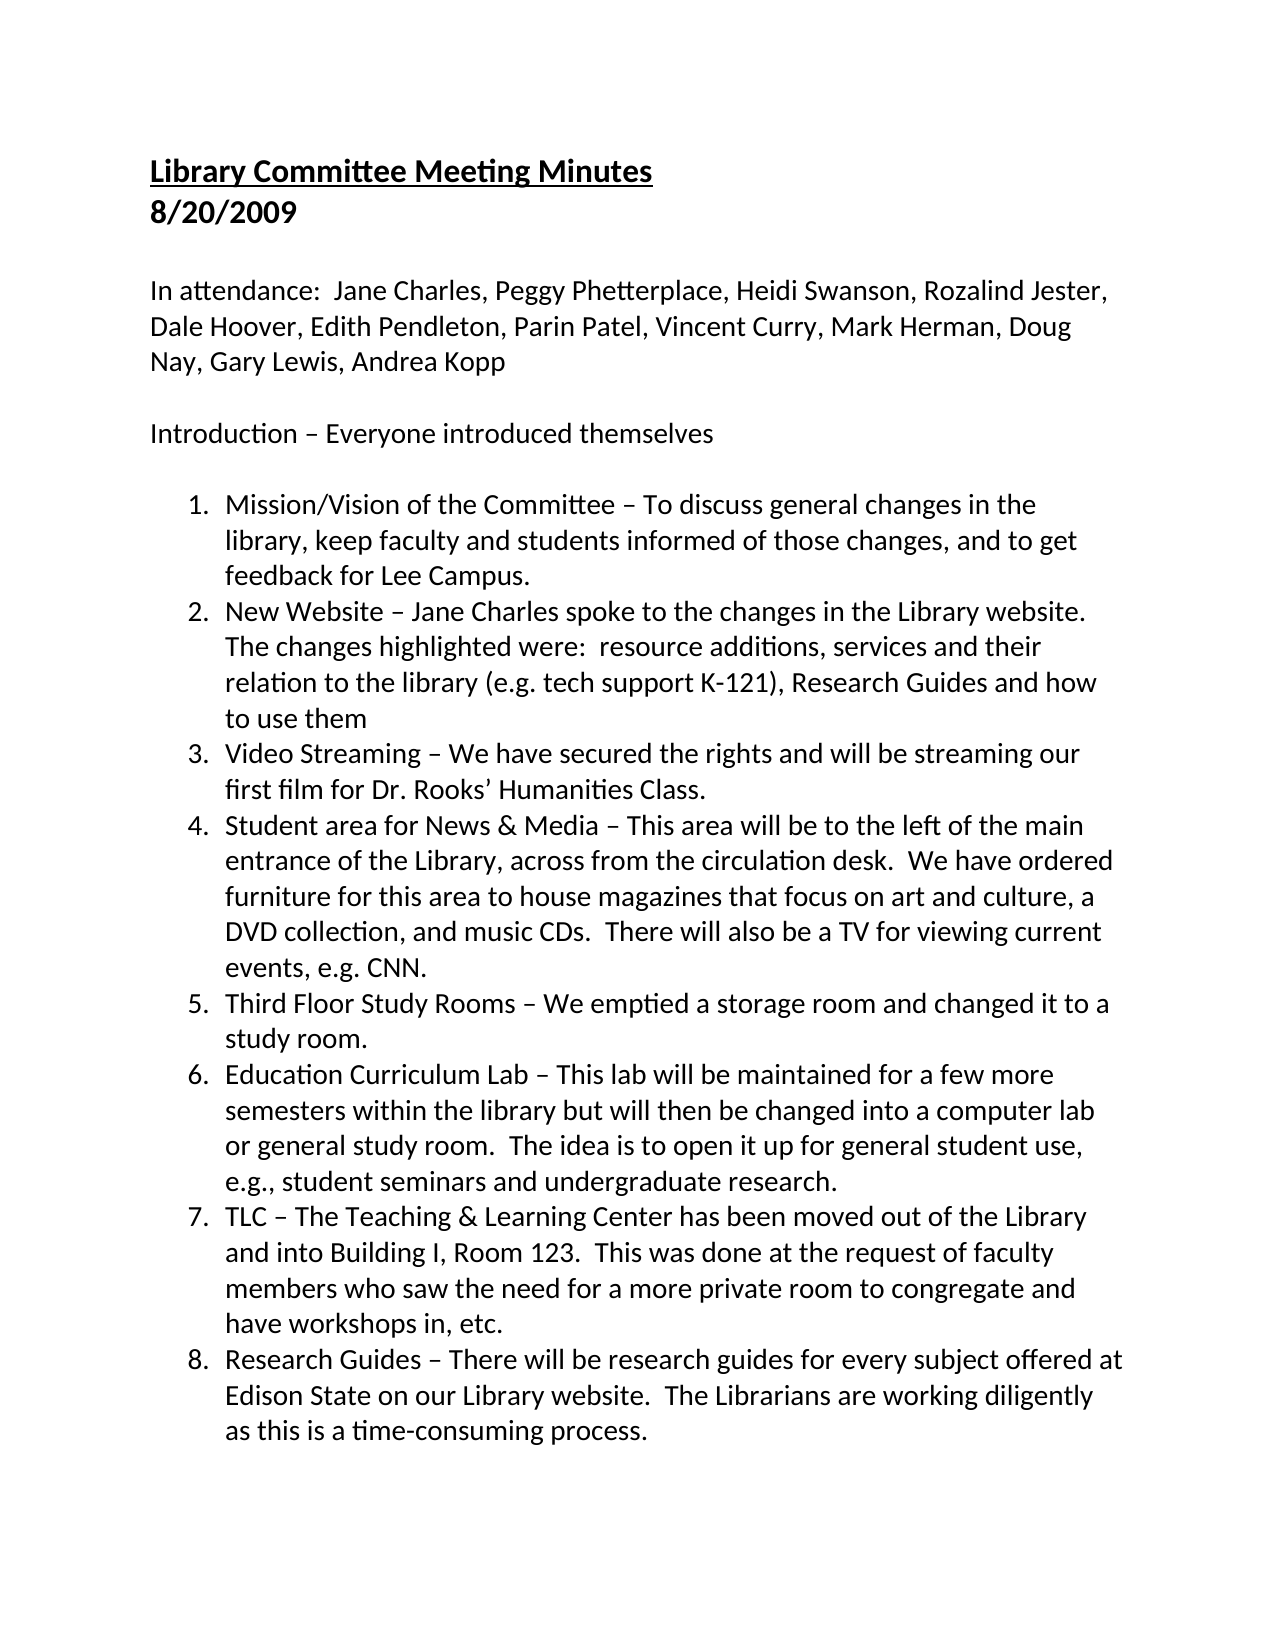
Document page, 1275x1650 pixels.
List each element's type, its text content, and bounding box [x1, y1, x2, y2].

list Third Floor Study Rooms – We emptied a storage room and changed it to a study room. [187, 985, 1125, 1056]
list Student area for News & Media – This area will be to the left of the main entrance of the Library, across from the circulation desk. We have ordered furniture for this area to house magazines that focus on art and culture, a DVD collection, and music CDs. There will also be a TV for viewing current events, e.g. CNN. [187, 807, 1125, 985]
list Video Streaming – We have secured the rights and will be streaming our first film for Dr. Rooks’ Humanities Class. [187, 735, 1125, 807]
list TLC – The Teaching & Learning Center has been moved out of the Library and into Building I, Room 123. This was done at the request of faculty members who saw the need for a more private room to congregate and have workshops in, etc. [187, 1198, 1125, 1341]
text 8/20/2009 [150, 191, 1125, 231]
list Research Guides – There will be research guides for every subject offered at Edison State on our Library website. The Librarians are working diligently as this is a time-consuming process. [187, 1341, 1125, 1448]
text Library Committee Meeting Minutes [150, 150, 1125, 191]
list Education Curriculum Lab – This lab will be maintained for a few more semesters within the library but will then be changed into a computer lab or general study room. The idea is to open it up for general student use, e.g., student seminars and undergraduate research. [187, 1056, 1125, 1198]
list New Website – Jane Charles spoke to the changes in the Library website. The changes highlighted were: resource additions, services and their relation to the library (e.g. tech support K-121), Research Guides and how to use them [187, 593, 1125, 735]
text In attendance: Jane Charles, Peggy Phetterplace, Heidi Swanson, Rozalind Jester, Dale Hoover, Edith Pendleton, Parin Patel, Vincent Curry, Mark Herman, Doug Nay, Gary Lewis, Andrea Kopp [150, 272, 1125, 379]
text Introduction – Everyone introduced themselves [150, 415, 1125, 450]
list Mission/Vision of the Committee – To discuss general changes in the library, keep faculty and students informed of those changes, and to get feedback for Lee Campus. [187, 486, 1125, 593]
